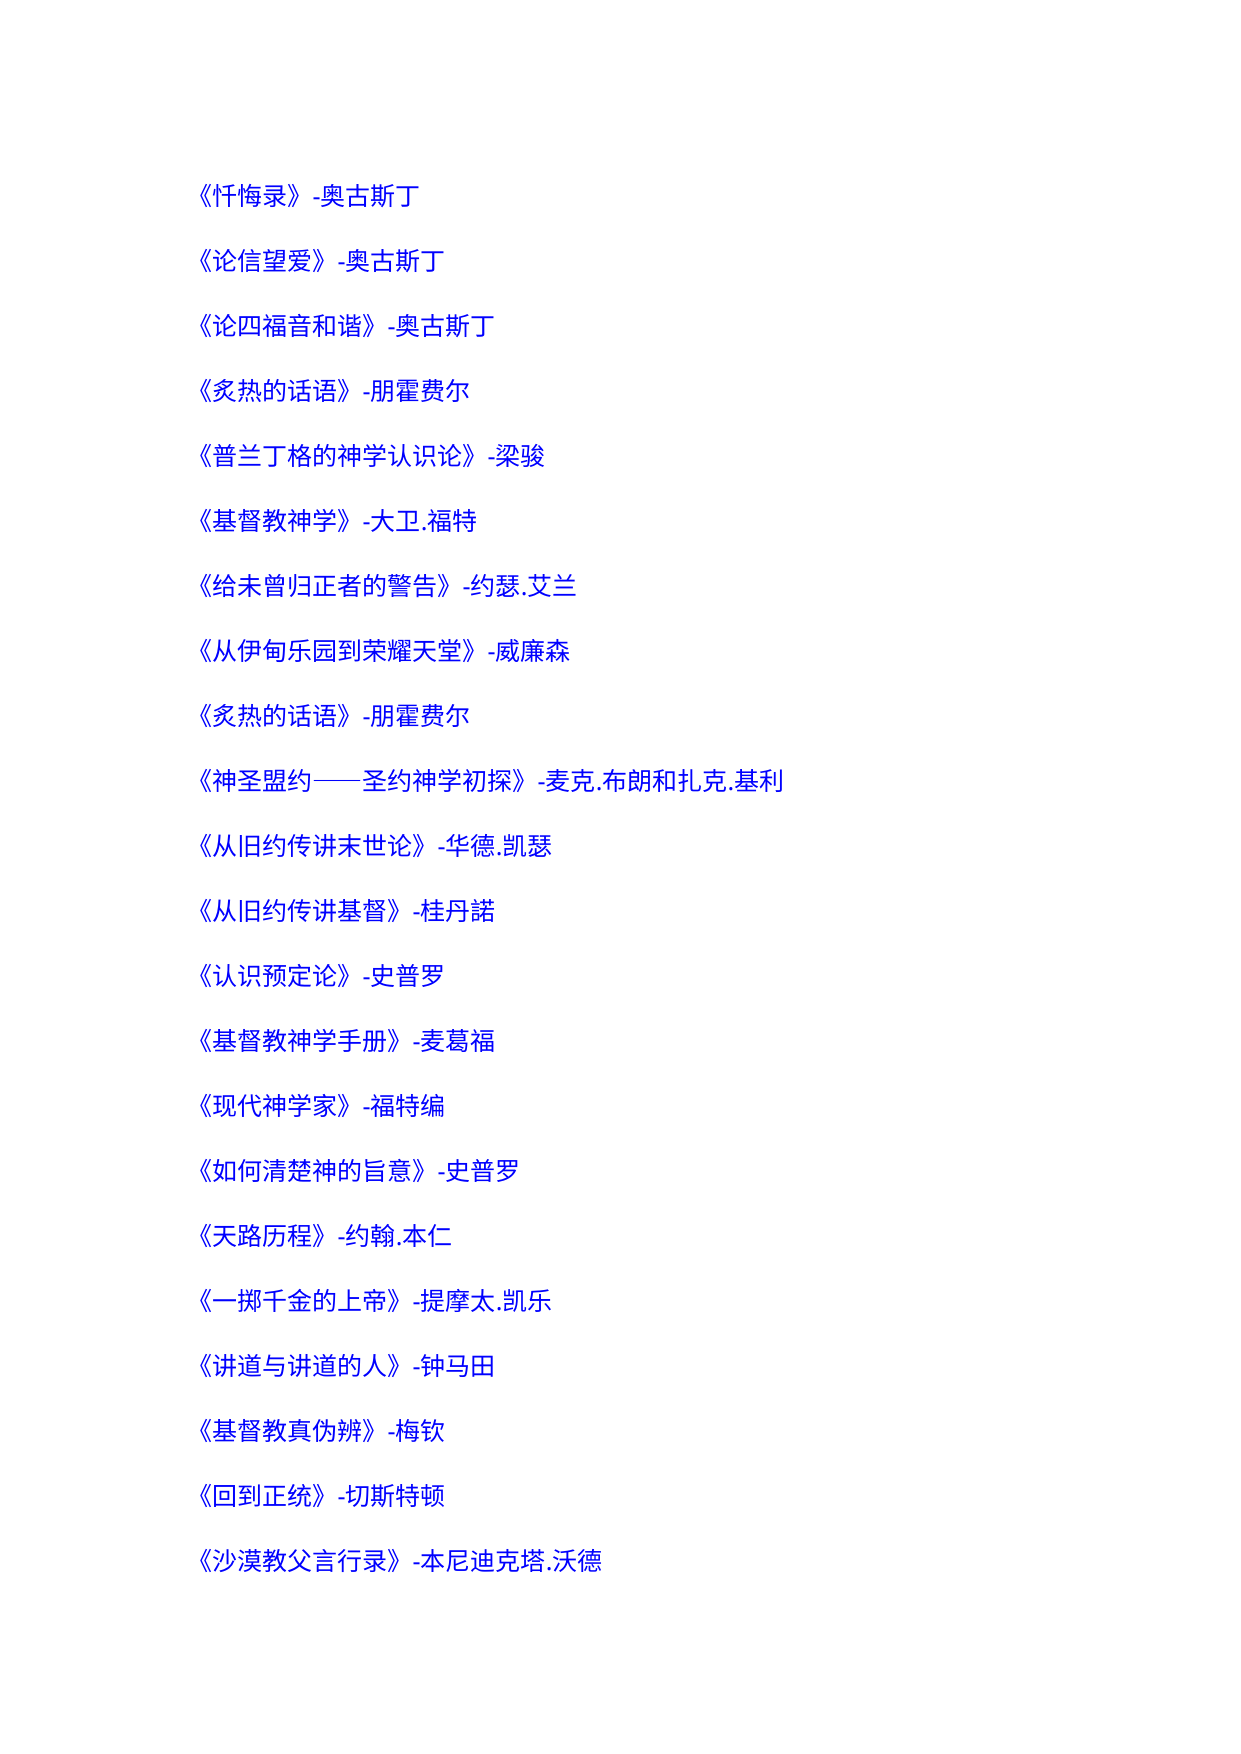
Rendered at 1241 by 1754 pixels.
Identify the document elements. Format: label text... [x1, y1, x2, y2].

text 《从伊甸乐园到荣耀天堂》-威廉森 [187, 617, 1053, 682]
text 《普兰丁格的神学认识论》-梁骏 [187, 422, 1053, 487]
text 《忏悔录》-奥古斯丁 [187, 162, 1053, 227]
text 《回到正统》-切斯特顿 [187, 1462, 1053, 1527]
text 《基督教神学手册》-麦葛福 [187, 1007, 1053, 1072]
text 《神圣盟约——圣约神学初探》-麦克.布朗和扎克.基利 [187, 747, 1053, 812]
text 《论信望爱》-奥古斯丁 [187, 227, 1053, 292]
text 《一掷千金的上帝》-提摩太.凯乐 [187, 1267, 1053, 1332]
text 《炙热的话语》-朋霍费尔 [187, 357, 1053, 422]
text 《如何清楚神的旨意》-史普罗 [187, 1137, 1053, 1202]
text 《现代神学家》-福特编 [187, 1072, 1053, 1137]
text 《天路历程》-约翰.本仁 [187, 1202, 1053, 1267]
text 《从旧约传讲末世论》-华德.凯瑟 [187, 812, 1053, 877]
text 《基督教神学》-大卫.福特 [187, 487, 1053, 552]
text 《讲道与讲道的人》-钟马田 [187, 1332, 1053, 1397]
text 《给未曾归正者的警告》-约瑟.艾兰 [187, 552, 1053, 617]
text 《认识预定论》-史普罗 [187, 942, 1053, 1007]
text 《炙热的话语》-朋霍费尔 [187, 682, 1053, 747]
text 《论四福音和谐》-奥古斯丁 [187, 292, 1053, 357]
text 《从旧约传讲基督》-桂丹諾 [187, 877, 1053, 942]
text 《沙漠教父言行录》-本尼迪克塔.沃德 [187, 1527, 1053, 1592]
text 《基督教真伪辨》-梅钦 [187, 1397, 1053, 1462]
